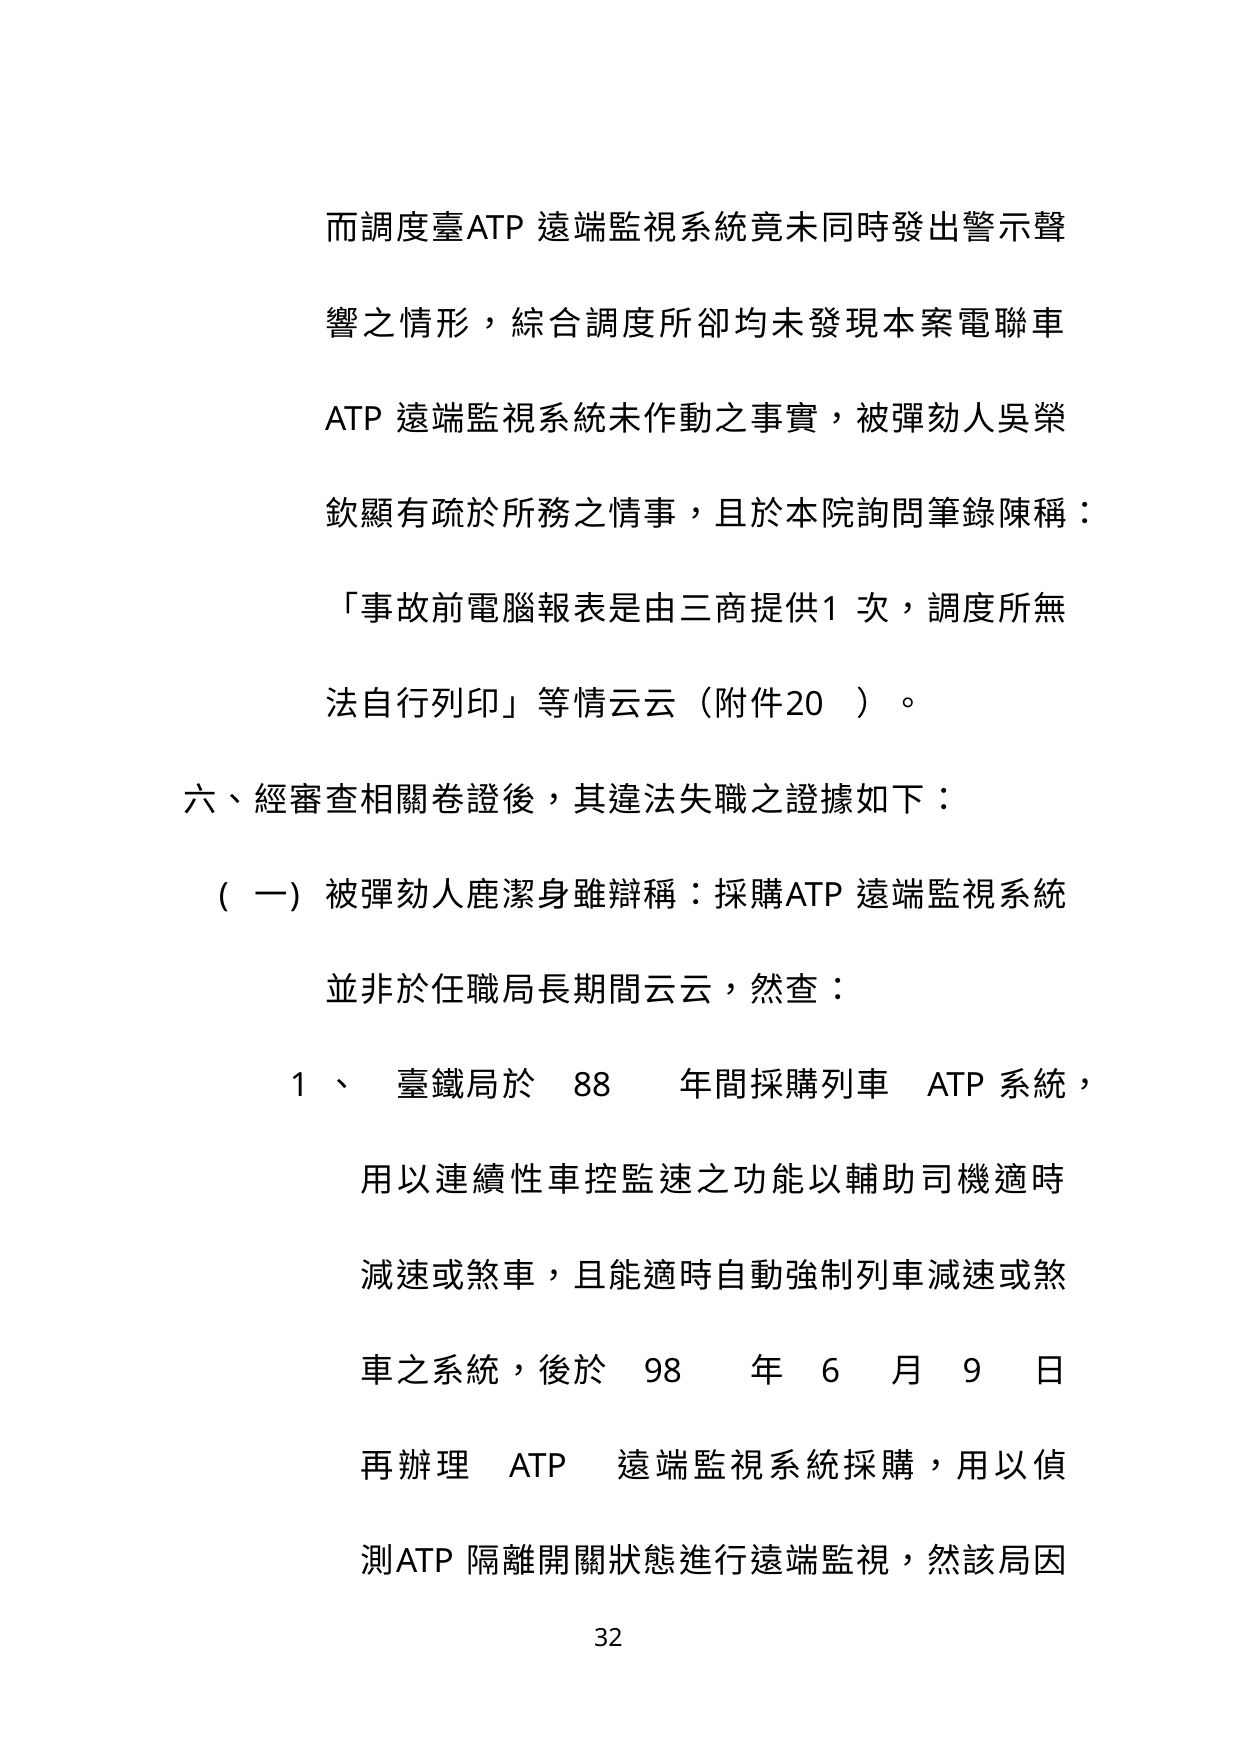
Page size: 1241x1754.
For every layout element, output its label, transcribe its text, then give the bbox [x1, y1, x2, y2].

subtitle 經審查相關卷證後，其違法失職之證據如下： [183, 749, 1069, 844]
subtitle 被彈劾人鹿潔身雖辯稱：採購ATP遠端監視系統並非於任職局長期間云云，然查： [219, 844, 1069, 1034]
